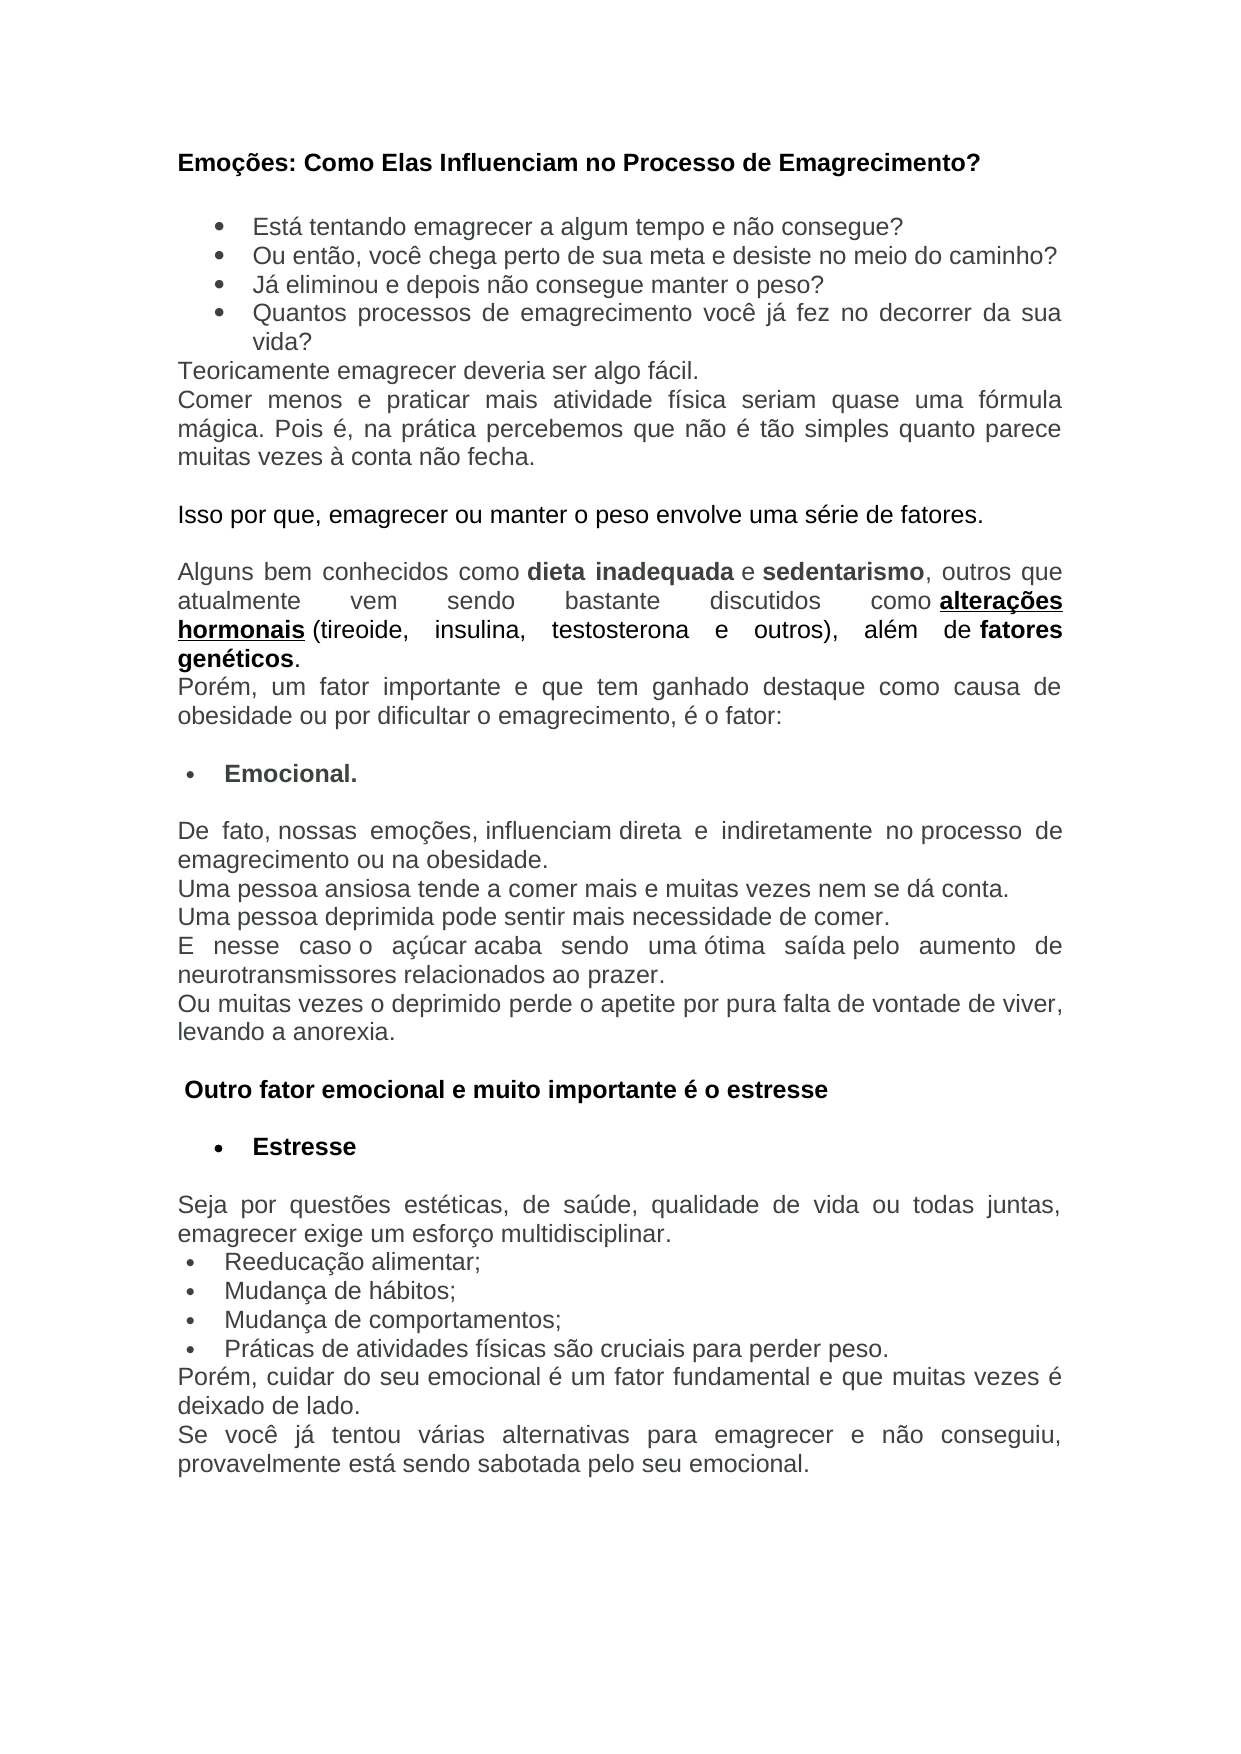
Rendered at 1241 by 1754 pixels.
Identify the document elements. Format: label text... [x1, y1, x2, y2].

text Isso por que, emagrecer ou manter o peso envolve uma série de fatores. [177, 500, 1063, 528]
list Emocional. [187, 758, 1063, 787]
list Ou então, você chega perto de sua meta e desiste no meio do caminho? [215, 241, 1063, 269]
text Se você já tentou várias alternativas para emagrecer e não conseguiu, provavelmente está sendo sabotada pelo seu emocional. [177, 1420, 1063, 1477]
text De fato, nossas emoções, influenciam direta e indiretamente no processo de emagrecimento ou na obesidade. [177, 816, 1063, 873]
text Teoricamente emagrecer deveria ser algo fácil. [177, 356, 1063, 385]
list Quantos processos de emagrecimento você já fez no decorrer da sua vida? [215, 298, 1063, 356]
text Outro fator emocional e muito importante é o estresse [177, 1075, 1063, 1103]
text Comer menos e praticar mais atividade física seriam quase uma fórmula mágica. Pois é, na prática percebemos que não é tão simples quanto parece muitas vezes à conta não fecha. [177, 385, 1063, 471]
list Estresse [215, 1132, 1063, 1161]
text Uma pessoa ansiosa tende a comer mais e muitas vezes nem se dá conta. [177, 873, 1063, 902]
list Mudança de comportamentos; [187, 1305, 1063, 1333]
text Uma pessoa deprimida pode sentir mais necessidade de comer. [177, 902, 1063, 931]
list Já eliminou e depois não consegue manter o peso? [215, 269, 1063, 298]
text E nesse caso o açúcar acaba sendo uma ótima saída pelo aumento de neurotransmissores relacionados ao prazer. [177, 931, 1063, 988]
text Porém, um fator importante e que tem ganhado destaque como causa de obesidade ou por dificultar o emagrecimento, é o fator: [177, 672, 1063, 730]
subtitle Emoções: Como Elas Influenciam no Processo de Emagrecimento? [177, 148, 1063, 176]
text Porém, cuidar do seu emocional é um fator fundamental e que muitas vezes é deixado de lado. [177, 1362, 1063, 1420]
list Práticas de atividades físicas são cruciais para perder peso. [187, 1333, 1063, 1362]
list Está tentando emagrecer a algum tempo e não consegue? [215, 212, 1063, 241]
list Reeducação alimentar; [187, 1247, 1063, 1276]
list Mudança de hábitos; [187, 1276, 1063, 1305]
text Ou muitas vezes o deprimido perde o apetite por pura falta de vontade de viver, levando a anorexia. [177, 988, 1063, 1046]
text Seja por questões estéticas, de saúde, qualidade de vida ou todas juntas, emagrecer exige um esforço multidisciplinar. [177, 1190, 1063, 1247]
text Alguns bem conhecidos como dieta inadequada e sedentarismo, outros que atualmente vem sendo bastante discutidos como alterações hormonais (tireoide, insulina, testosterona e outros), além de fatores genéticos. [177, 557, 1063, 672]
